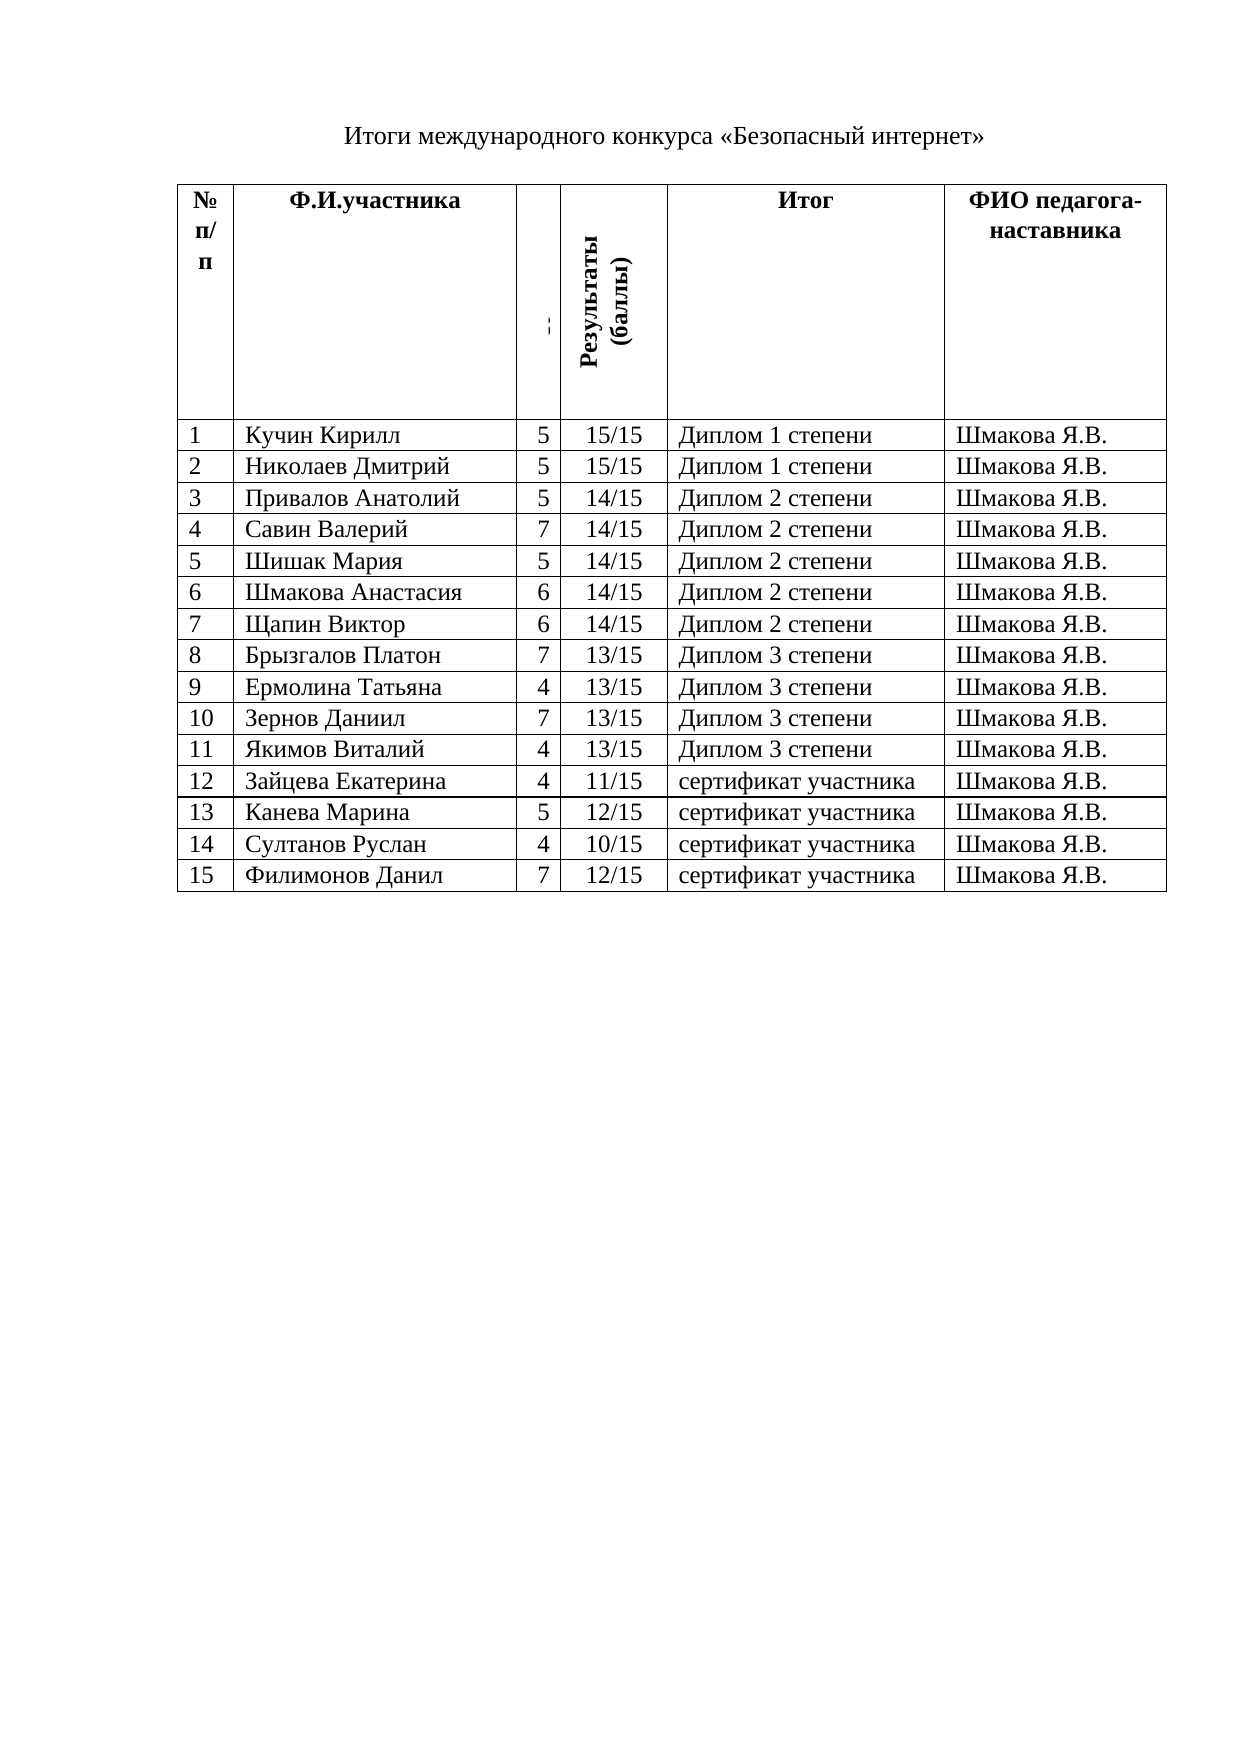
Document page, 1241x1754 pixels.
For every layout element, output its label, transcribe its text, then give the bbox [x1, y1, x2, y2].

table_cell Шмакова Я.В. [945, 798, 1166, 828]
table_cell 12 [178, 766, 233, 796]
table_cell 4 [517, 766, 560, 796]
table_cell 5 [517, 546, 560, 576]
table_cell Диплом 2 степени [668, 483, 944, 513]
table_cell 12/15 [561, 798, 667, 828]
table_cell 5 [178, 546, 233, 576]
table_cell 1 [178, 420, 233, 450]
table_cell Диплом 2 степени [668, 546, 944, 576]
table_cell 14 [178, 829, 233, 859]
table_cell Шмакова Анастасия [234, 577, 516, 608]
table_cell Брызгалов Платон [234, 640, 516, 671]
table_cell 13/15 [561, 640, 667, 671]
table_cell Шмакова Я.В. [945, 483, 1166, 513]
table_cell 6 [178, 577, 233, 608]
table_cell Ермолина Татьяна [234, 672, 516, 702]
table_cell 10 [178, 703, 233, 733]
table_cell Шишак Мария [234, 546, 516, 576]
table_cell Савин Валерий [234, 514, 516, 545]
table_cell Шмакова Я.В. [945, 735, 1166, 765]
table_cell Султанов Руслан [234, 829, 516, 859]
table_cell Якимов Виталий [234, 735, 516, 765]
table_cell 11/15 [561, 766, 667, 796]
table_cell 5 [517, 798, 560, 828]
table_cell сертификат участника [668, 860, 944, 891]
table_header ФИО педагога- наставника [945, 185, 1166, 419]
table_cell Шмакова Я.В. [945, 609, 1166, 639]
table_cell Канева Марина [234, 798, 516, 828]
table_cell 14/15 [561, 483, 667, 513]
table_cell 13/15 [561, 735, 667, 765]
table_cell Шмакова Я.В. [945, 546, 1166, 576]
table_cell 13/15 [561, 703, 667, 733]
table_cell Диплом 3 степени [668, 735, 944, 765]
table_cell Зайцева Екатерина [234, 766, 516, 796]
table_cell сертификат участника [668, 766, 944, 796]
table_cell 5 [517, 420, 560, 450]
table_cell Диплом 1 степени [668, 420, 944, 450]
table_cell сертификат участника [668, 798, 944, 828]
table_cell Шмакова Я.В. [945, 672, 1166, 702]
table_cell 12/15 [561, 860, 667, 891]
table_cell Диплом 1 степени [668, 451, 944, 482]
table_cell 6 [517, 577, 560, 608]
table_header Класс [517, 185, 560, 419]
table_header № п/п [178, 185, 233, 419]
table_cell 15/15 [561, 451, 667, 482]
table_cell 5 [517, 451, 560, 482]
table_cell 4 [178, 514, 233, 545]
table_cell 15 [178, 860, 233, 891]
table_cell 7 [517, 703, 560, 733]
table_cell Диплом 3 степени [668, 703, 944, 733]
table_cell Привалов Анатолий [234, 483, 516, 513]
table_cell 2 [178, 451, 233, 482]
table_header Итог [668, 185, 944, 419]
text Итоги международного конкурса «Безопасный интернет» [179, 118, 1149, 151]
table_cell Щапин Виктор [234, 609, 516, 639]
table_cell 3 [178, 483, 233, 513]
table_cell 11 [178, 735, 233, 765]
table_cell Шмакова Я.В. [945, 451, 1166, 482]
table_cell 4 [517, 735, 560, 765]
table_cell 14/15 [561, 514, 667, 545]
table_cell 9 [178, 672, 233, 702]
table_cell 14/15 [561, 546, 667, 576]
table_cell Николаев Дмитрий [234, 451, 516, 482]
table_cell Зернов Даниил [234, 703, 516, 733]
table_cell Кучин Кирилл [234, 420, 516, 450]
table_cell 4 [517, 672, 560, 702]
table_cell Шмакова Я.В. [945, 829, 1166, 859]
table_cell сертификат участника [668, 829, 944, 859]
table_cell 13 [178, 798, 233, 828]
table_cell Шмакова Я.В. [945, 577, 1166, 608]
table_cell 15/15 [561, 420, 667, 450]
table_cell Диплом 3 степени [668, 640, 944, 671]
table_cell 10/15 [561, 829, 667, 859]
table_cell Шмакова Я.В. [945, 420, 1166, 450]
table_cell Шмакова Я.В. [945, 703, 1166, 733]
table_cell Шмакова Я.В. [945, 514, 1166, 545]
table_cell Диплом 2 степени [668, 577, 944, 608]
table_cell 7 [517, 860, 560, 891]
table_cell Шмакова Я.В. [945, 766, 1166, 796]
table_cell 5 [517, 483, 560, 513]
table_cell 14/15 [561, 609, 667, 639]
table_cell 4 [517, 829, 560, 859]
table_cell 7 [517, 514, 560, 545]
table_cell 6 [517, 609, 560, 639]
table_cell Шмакова Я.В. [945, 860, 1166, 891]
table_cell 8 [178, 640, 233, 671]
table_cell 14/15 [561, 577, 667, 608]
table_header Ф.И.участника [234, 185, 516, 419]
table_cell Диплом 2 степени [668, 514, 944, 545]
table_header Результаты (баллы) [561, 185, 667, 419]
table_cell Филимонов Данил [234, 860, 516, 891]
table_cell Шмакова Я.В. [945, 640, 1166, 671]
table_cell 13/15 [561, 672, 667, 702]
table_cell 7 [517, 640, 560, 671]
table_cell 7 [178, 609, 233, 639]
table_cell Диплом 3 степени [668, 672, 944, 702]
table_cell Диплом 2 степени [668, 609, 944, 639]
